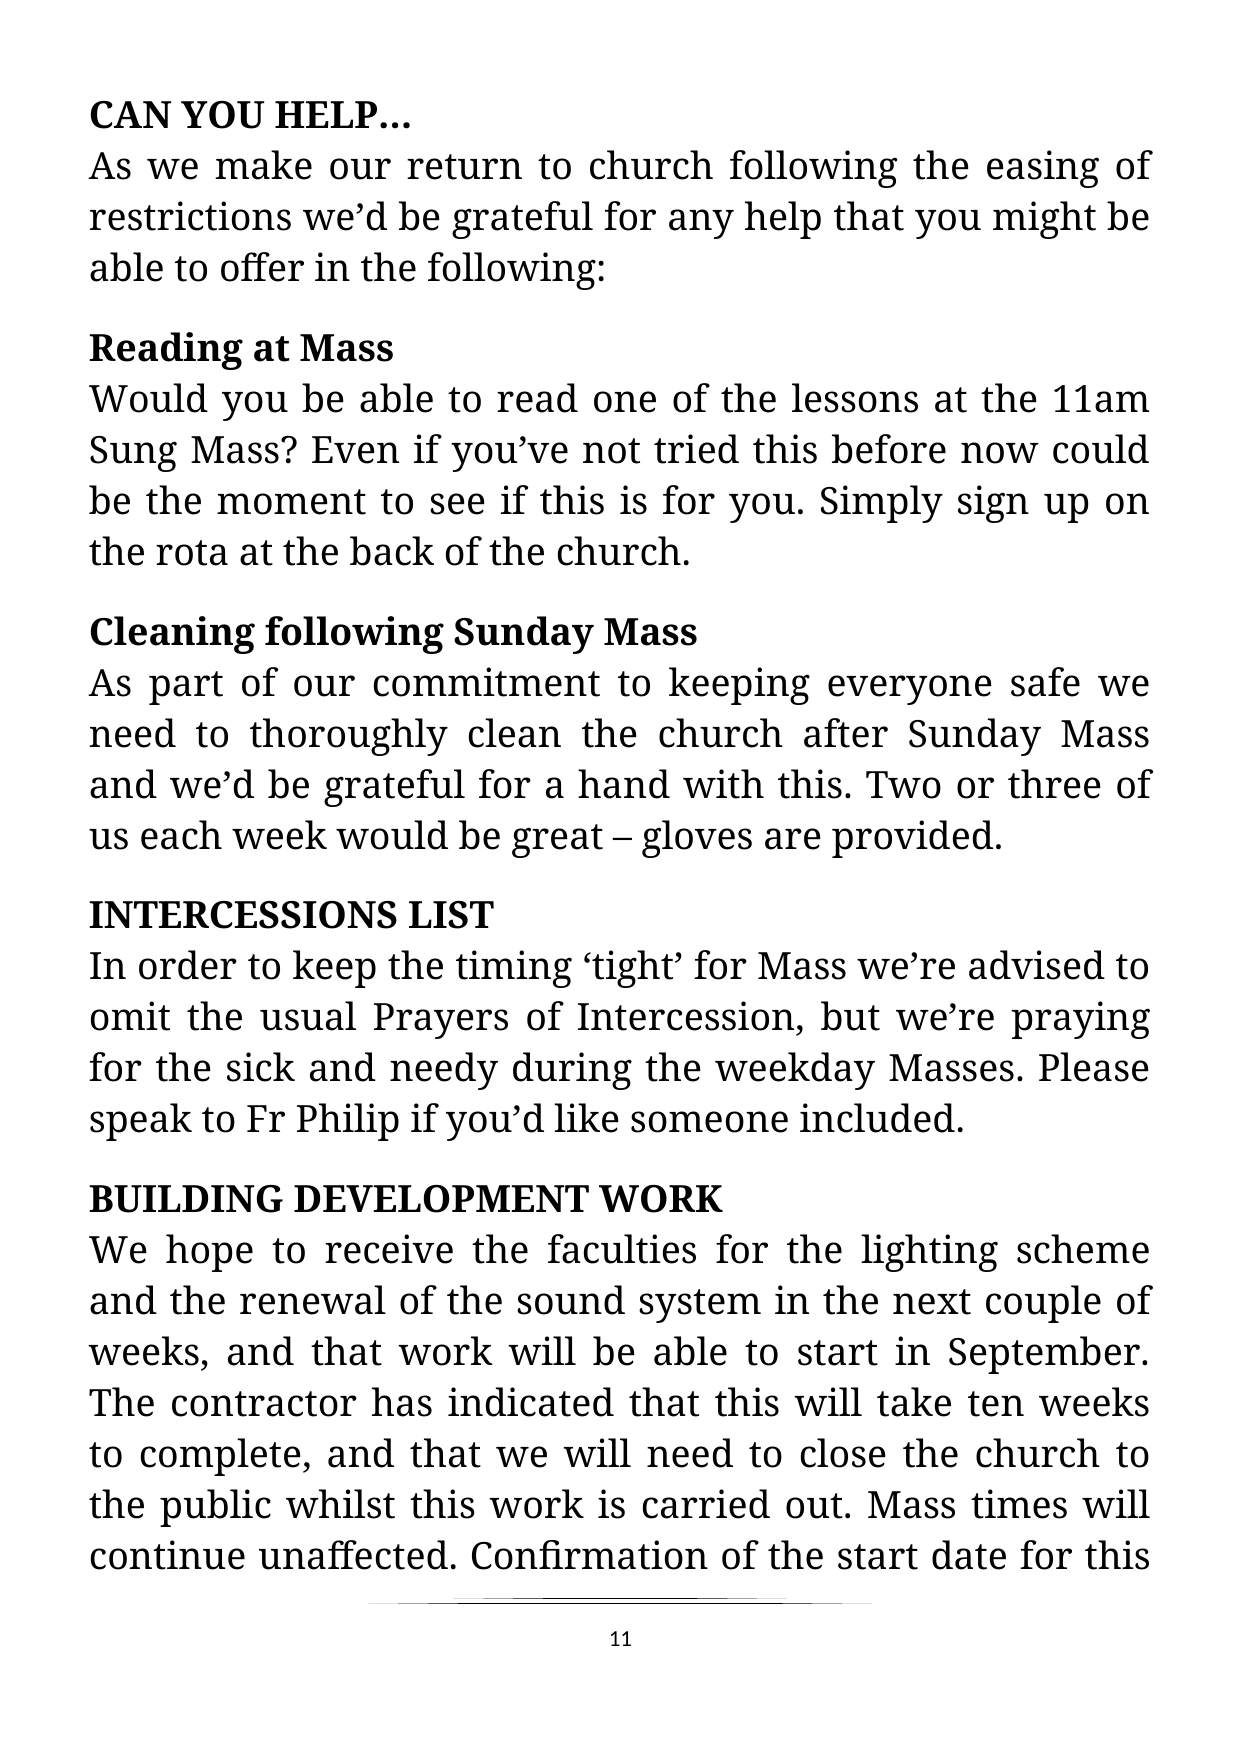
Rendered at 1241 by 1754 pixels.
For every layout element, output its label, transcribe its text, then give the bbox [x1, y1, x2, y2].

text INTERCESSIONS LIST [89, 888, 1152, 939]
text As part of our commitment to keeping everyone safe we need to thoroughly clean the church after Sunday Mass and we’d be grateful for a hand with this. Two or three of us each week would be great – gloves are provided. [89, 656, 1152, 860]
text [89, 1223, 1152, 1581]
text Reading at Mass [89, 321, 1152, 372]
text BUILDING DEVELOPMENT WORK [89, 1172, 1152, 1223]
text As we make our return to church following the easing of restrictions we’d be grateful for any help that you might be able to offer in the following: [89, 140, 1152, 293]
text Would you be able to read one of the lessons at the 11am Sung Mass? Even if you’ve not tried this before now could be the moment to see if this is for you. Simply sign up on the rota at the back of the church. [89, 372, 1152, 576]
text In order to keep the timing ‘tight’ for Mass we’re advised to omit the usual Prayers of Intercession, but we’re praying for the sick and needy during the weekday Masses. Please speak to Fr Philip if you’d like someone included. [89, 939, 1152, 1144]
text Cleaning following Sunday Mass [89, 605, 1152, 656]
text CAN YOU HELP… [89, 89, 1152, 140]
